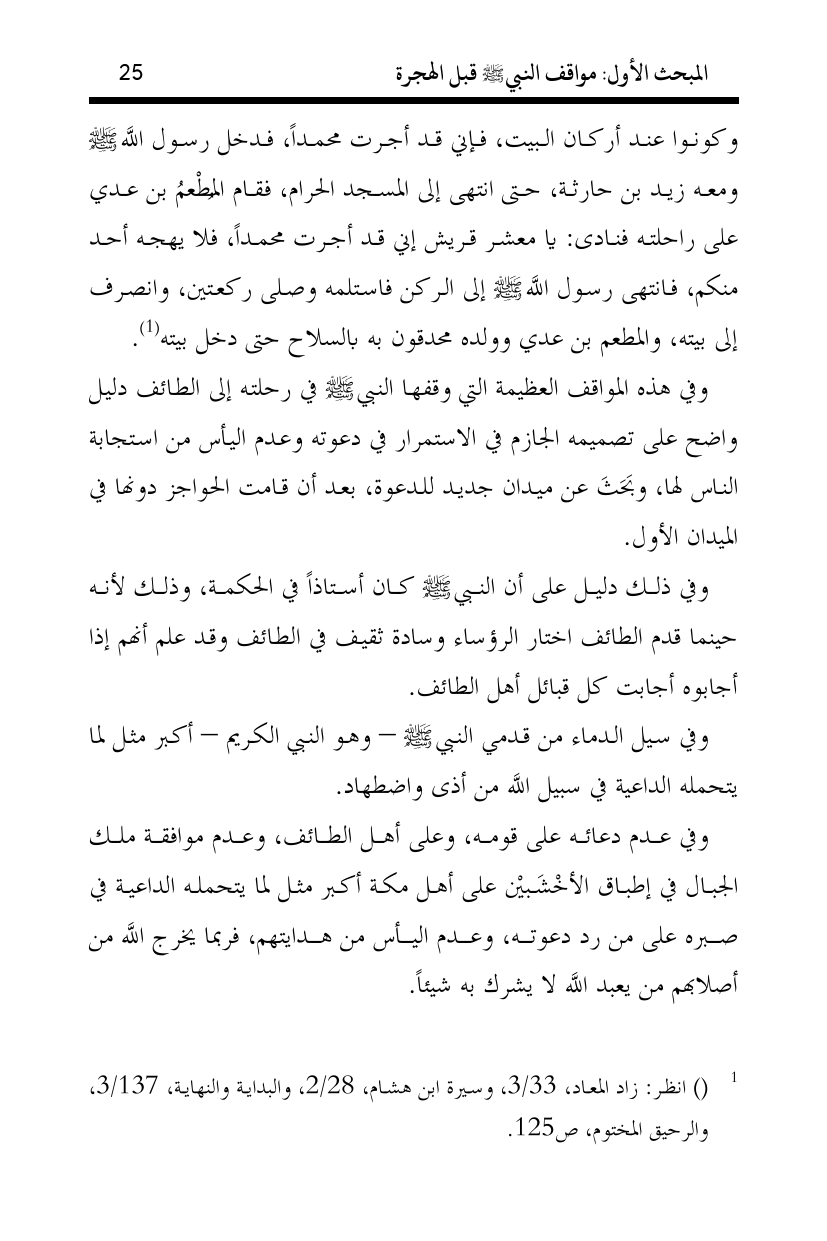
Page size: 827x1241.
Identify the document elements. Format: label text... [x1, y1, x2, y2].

text وفي عدم دعائه على قومه، وعلى أهل الطائف، وعدم موافقة ملك الجبال في إطباق الأخْشَبيْن على أهل مكة أكبر مثل لما يتحمله الداعية في صبره على من رد دعوته، وعدم اليأس من هدايتهم، فربما يخرج اللَّه من أصلابهم من يعبد اللَّه لا يشرك به شيئاً. [89, 812, 738, 1011]
text ثم سار حتى وصل إلى مكة فأرسل رجلاً من خزاعة إلى مطعم بن عدي ليدخل في جواره، فقال مطعم: نعم، ودعا بنيه وقومه فقال: البسوا السلاح، وكونوا عند أركان البيت، فإني قد أجرت محمداً، فدخل رسول اللَّه ج ومعه زيد بن حارثة، حتى انتهى إلى المسجد الحرام، فقام المُطْعمُ بن عدي على راحلته فنادى: يا معشر قريش إني قد أجرت محمداً، فلا يهجه أحد منكم، فانتهى رسول اللَّه ج إلى الركن فاستلمه وصلى ركعتين، وانصرف إلى بيته، والمطعم بن عدي وولده محدقون به بالسلاح حتى دخل بيته(). [89, 115, 738, 364]
text وفي سيل الدماء من قدمي النبي ج – وهو النبي الكريم – أكبر مثل لما يتحمله الداعية في سبيل اللَّه من أذى واضطهاد. [89, 713, 738, 812]
text وفي ذلك دليل على أن النبي ج كان أستاذاً في الحكمة، وذلك لأنه حينما قدم الطائف اختار الرؤساء وسادة ثقيف في الطائف وقد علم أنهم إذا أجابوه أجابت كل قبائل أهل الطائف. [89, 563, 738, 713]
text وفي هذه المواقف العظيمة التي وقفها النبي ج في رحلته إلى الطائف دليل واضح على تصميمه الجازم في الاستمرار في دعوته وعدم اليأس من استجابة الناس لها، وبَحَثَ عن ميدان جديد للدعوة، بعد أن قامت الحواجز دونها في الميدان الأول. [89, 364, 738, 563]
